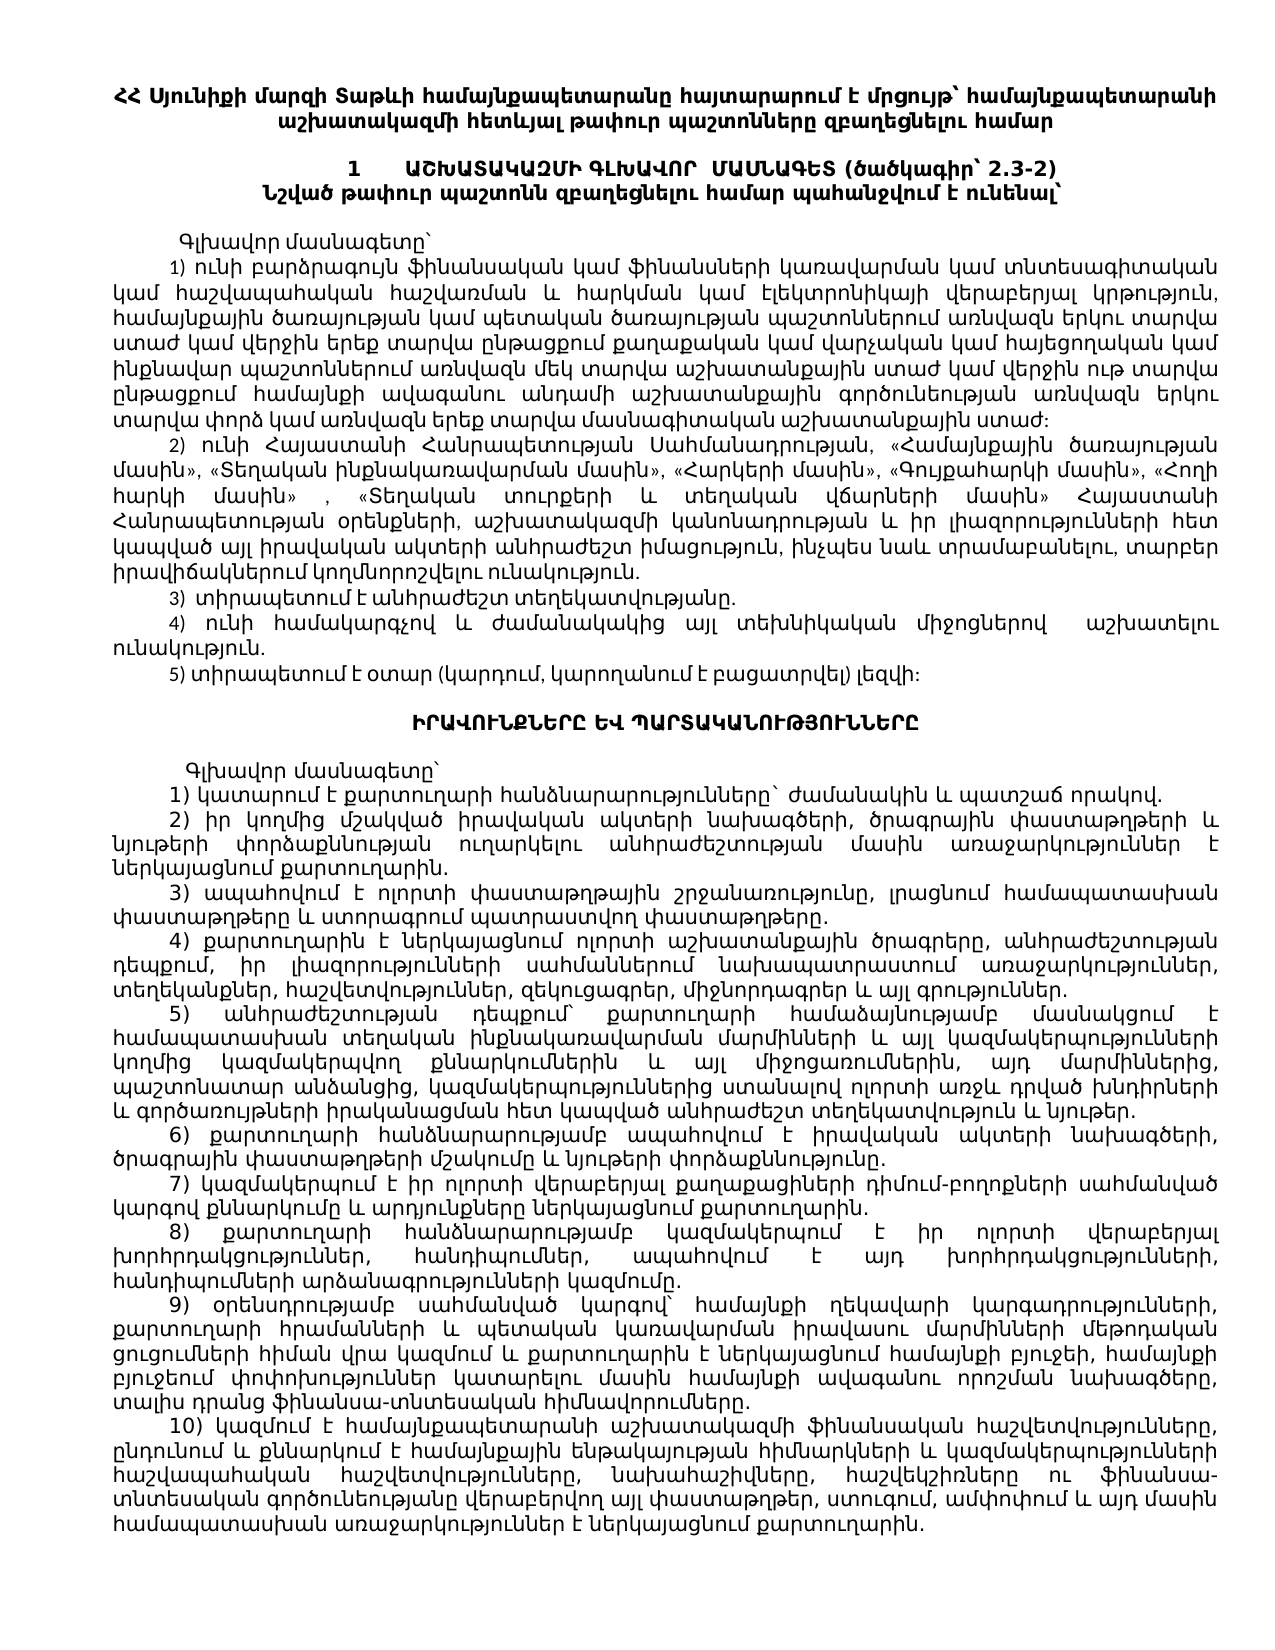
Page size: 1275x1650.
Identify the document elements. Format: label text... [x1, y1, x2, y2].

text 7) կազմակերպում է իր ոլորտի վերաբերյալ քաղաքացիների դիմում-բողոքների սահմանված կարգով քննարկումը և արդյունքները ներկայացնում քարտուղարին. [112, 1172, 1219, 1220]
text 4) ունի համակարգչով և ժամանակակից այլ տեխնիկական միջոցներով աշխատելու ունակություն. [112, 610, 1219, 661]
text 5) տիրապետում է օտար (կարդում, կարողանում է բացատրվել) լեզվի: [112, 661, 1219, 686]
text 2) իր կողմից մշակված իրավական ակտերի նախագծերի, ծրագրային փաստաթղթերի և նյութերի փորձաքննության ուղարկելու անհրաժեշտության մասին առաջարկություններ է ներկայացնում քարտուղարին. [112, 808, 1219, 881]
text 2) ունի Հայաստանի Հանրապետության Սահմանադրության, «Համայնքային ծառայության մասին», «Տեղական ինքնակառավարման մասին», «Հարկերի մասին», «Գույքահարկի մասին», «Հողի հարկի մասին» , «Տեղական տուրքերի և տեղական վճարների մասին» Հայաստանի Հանրապետության օրենքների, աշխատակազմի կանոնադրության և իր լիազորությունների հետ կապված այլ իրավական ակտերի անհրաժեշտ իմացություն, ինչպես նաև տրամաբանելու, տարբեր իրավիճակներում կողմնորոշվելու ունակություն. [112, 432, 1219, 585]
text 4) քարտուղարին է ներկայացնում ոլորտի աշխատանքային ծրագրերը, անհրաժեշտության դեպքում, իր լիազորությունների սահմաններում նախապատրաստում առաջարկություններ, տեղեկանքներ, հաշվետվություններ, զեկուցագրեր, միջնորդագրեր և այլ գրություններ. [112, 929, 1219, 1002]
text Գլխավոր մասնագետը՝ [112, 759, 1219, 783]
text ԻՐԱՎՈՒՆՔՆԵՐԸ ԵՎ ՊԱՐՏԱԿԱՆՈՒԹՅՈՒՆՆԵՐԸ [112, 711, 1219, 735]
text 6) քարտուղարի հանձնարարությամբ ապահովում է իրավական ակտերի նախագծերի, ծրագրային փաստաթղթերի մշակումը և նյութերի փորձաքննությունը. [112, 1123, 1219, 1172]
text Գլխավոր մասնագետը՝ [112, 230, 1219, 254]
text 1) կատարում է քարտուղարի հանձնարարությունները` ժամանակին և պատշաճ որակով. [112, 783, 1219, 808]
text 1) ունի բարձրագույն ֆինանսական կամ ֆինանսների կառավարման կամ տնտեսագիտական կամ հաշվապահական հաշվառման և հարկման կամ էլեկտրոնիկայի վերաբերյալ կրթություն, համայնքային ծառայության կամ պետական ծառայության պաշտոններում առնվազն երկու տարվա ստաժ կամ վերջին երեք տարվա ընթացքում քաղաքական կամ վարչական կամ հայեցողական կամ ինքնավար պաշտոններում առնվազն մեկ տարվա աշխատանքային ստաժ կամ վերջին ութ տարվա ընթացքում համայնքի ավագանու անդամի աշխատանքային գործունեության առնվազն երկու տարվա փորձ կամ առնվազն երեք տարվա մասնագիտական աշխատանքային ստաժ: [112, 254, 1219, 432]
text 3) ապահովում է ոլորտի փաստաթղթային շրջանառությունը, լրացնում համապատասխան փաստաթղթերը և ստորագրում պատրաստվող փաստաթղթերը. [112, 881, 1219, 929]
text Նշված թափուր պաշտոնն զբաղեցնելու համար պահանջվում է ունենալ՝ [112, 181, 1212, 206]
text 1 ԱՇԽԱՏԱԿԱԶՄԻ ԳԼԽԱՎՈՐ ՄԱՍՆԱԳԵՏ (ծածկագիր՝ 2.3-2) [112, 133, 1212, 181]
text 8) քարտուղարի հանձնարարությամբ կազմակերպում է իր ոլորտի վերաբերյալ խորհրդակցություններ, հանդիպումներ, ապահովում է այդ խորհրդակցությունների, հանդիպումների արձանագրությունների կազմումը. [112, 1220, 1219, 1293]
text 5) անհրաժեշտության դեպքում՝ քարտուղարի համաձայնությամբ մասնակցում է համապատասխան տեղական ինքնակառավարման մարմինների և այլ կազմակերպությունների կողմից կազմակերպվող քննարկումներին և այլ միջոցառումներին, այդ մարմիններից, պաշտոնատար անձանցից, կազմակերպություններից ստանալով ոլորտի առջև դրված խնդիրների և գործառույթների իրականացման հետ կապված անհրաժեշտ տեղեկատվություն և նյութեր. [112, 1002, 1219, 1123]
text 9) օրենսդրությամբ սահմանված կարգով՝ համայնքի ղեկավարի կարգադրությունների, քարտուղարի հրամանների և պետական կառավարման իրավասու մարմինների մեթոդական ցուցումների հիման վրա կազմում և քարտուղարին է ներկայացնում համայնքի բյուջեի, համայնքի բյուջեում փոփոխություններ կատարելու մասին համայնքի ավագանու որոշման նախագծերը, տալիս դրանց ֆինանսա-տնտեսական հիմնավորումները. [112, 1293, 1219, 1414]
text 3) տիրապետում է անհրաժեշտ տեղեկատվությանը. [112, 585, 1219, 610]
text 10) կազմում է համայնքապետարանի աշխատակազմի ֆինանսական հաշվետվությունները, ընդունում և քննարկում է համայնքային ենթակայության հիմնարկների և կազմակերպությունների հաշվապահական հաշվետվությունները, նախահաշիվները, հաշվեկշիռները ու ֆինանսա-տնտեսական գործունեությանը վերաբերվող այլ փաստաթղթեր, ստուգում, ամփոփում և այդ մասին համապատասխան առաջարկություններ է ներկայացնում քարտուղարին. [112, 1414, 1219, 1536]
text ՀՀ Սյունիքի մարզի Տաթևի համայնքապետարանը հայտարարում է մրցույթ՝ համայնքապետարանի աշխատակազմի հետևյալ թափուր պաշտոնները զբաղեցնելու համար [112, 84, 1219, 133]
